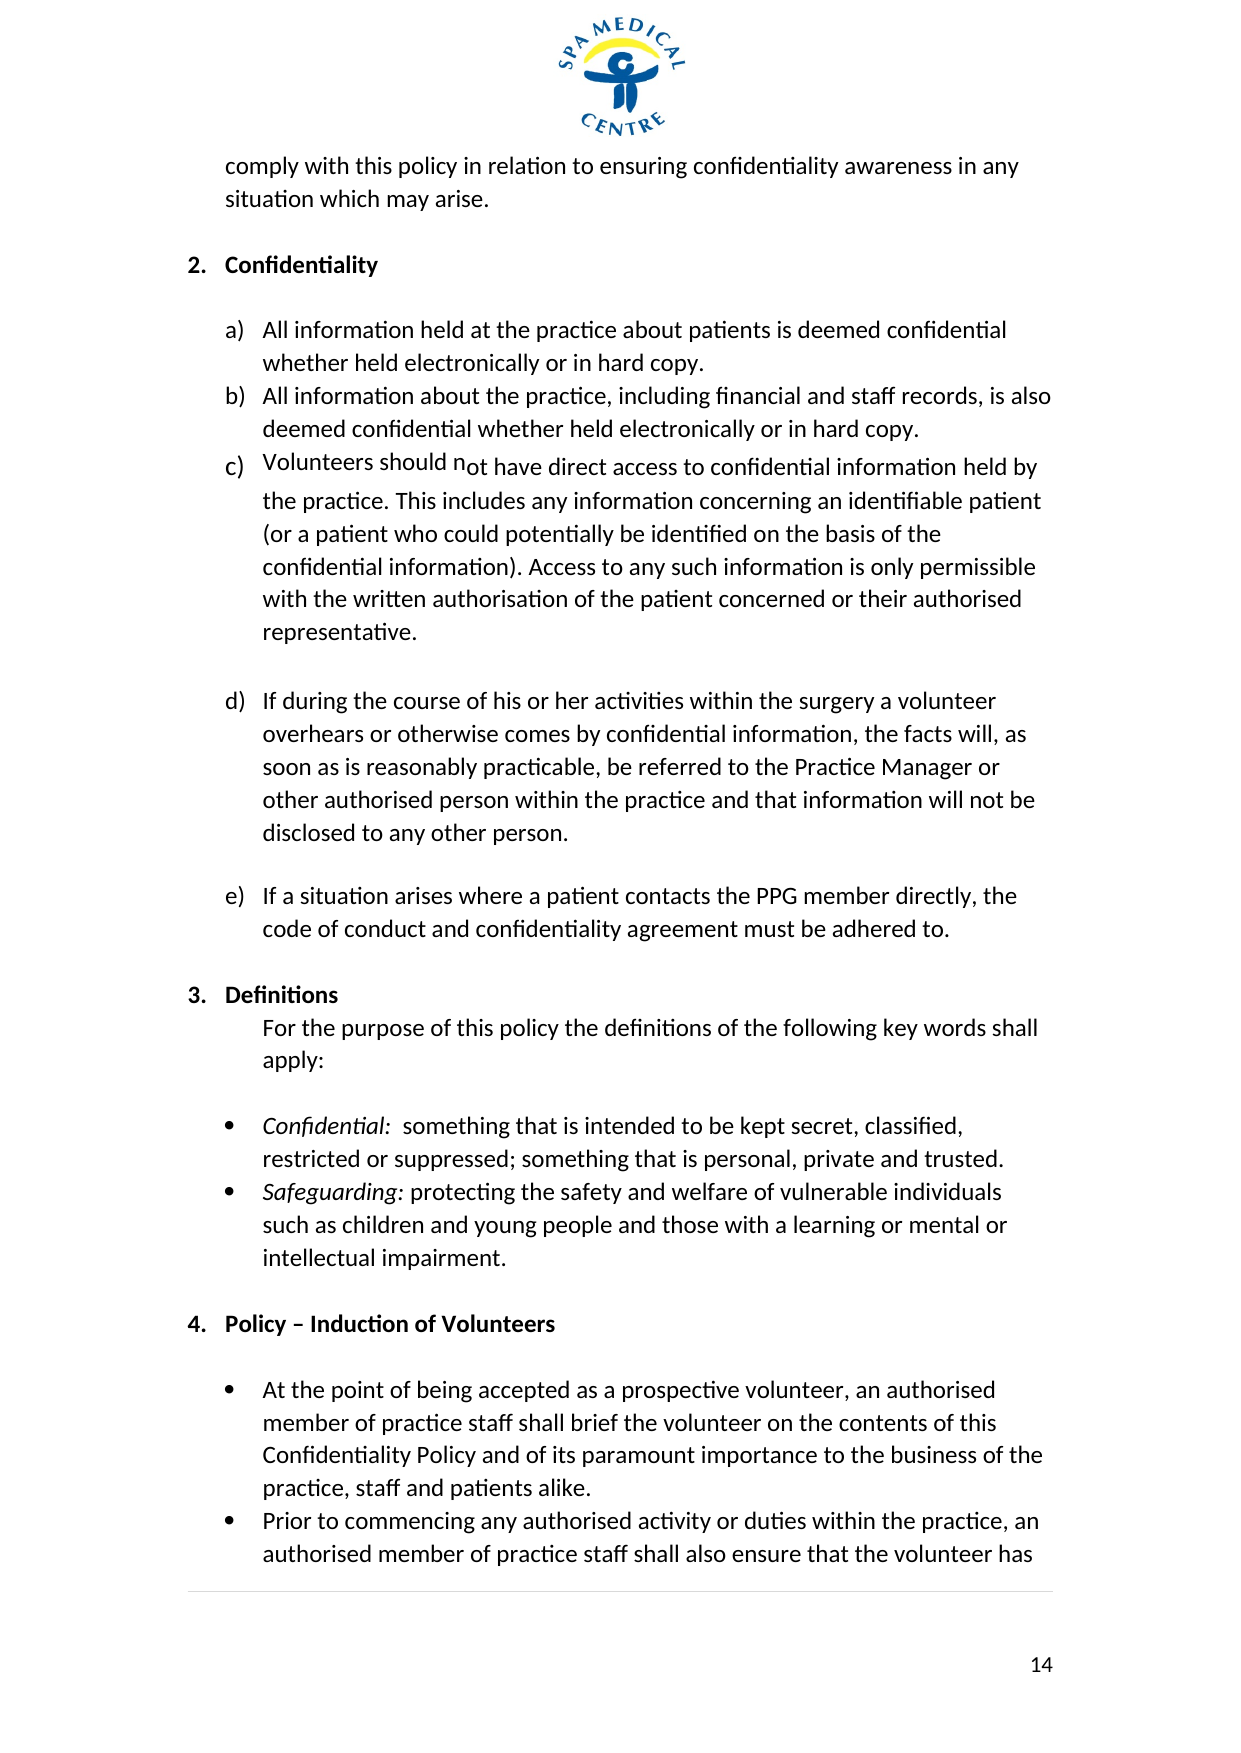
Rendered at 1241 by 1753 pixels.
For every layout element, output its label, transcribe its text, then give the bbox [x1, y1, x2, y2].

list All information held at the practice about patients is deemed confidential whether held electronically or in hard copy. [225, 314, 1053, 378]
text For the purpose of this policy the definitions of the following key words shall apply: [262, 1012, 1053, 1075]
list Definitions [187, 979, 1053, 1009]
list Safeguarding: protecting the safety and welfare of vulnerable individuals such as children and young people and those with a learning or mental or intellectual impairment. [225, 1176, 1053, 1273]
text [225, 150, 1053, 213]
list All information about the practice, including financial and staff records, is also deemed confidential whether held electronically or in hard copy. [225, 380, 1053, 444]
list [225, 1506, 1053, 1569]
list Confidentiality [187, 249, 1053, 279]
list Policy – Induction of Volunteers [187, 1308, 1053, 1338]
picture [553, 14, 688, 137]
list Confidential: something that is intended to be kept secret, classified, restricted or suppressed; something that is personal, private and trusted. [225, 1111, 1053, 1174]
list If during the course of his or her activities within the surgery a volunteer overhears or otherwise comes by confidential information, the facts will, as soon as is reasonably practicable, be referred to the Practice Manager or other authorised person within the practice and that information will not be disclosed to any other person. [225, 685, 1053, 847]
list If a situation arises where a patient contacts the PPG member directly, the code of conduct and confidentiality agreement must be adhered to. [225, 880, 1053, 943]
list Volunteers should not have direct access to confidential information held by the practice. This includes any information concerning an identifiable patient (or a patient who could potentially be identified on the basis of the confidential information). Access to any such information is only permissible with the written authorisation of the patient concerned or their authorised representative. [225, 446, 1053, 647]
list At the point of being accepted as a prospective volunteer, an authorised member of practice staff shall brief the volunteer on the contents of this Confidentiality Policy and of its paramount importance to the business of the practice, staff and patients alike. [225, 1374, 1053, 1503]
